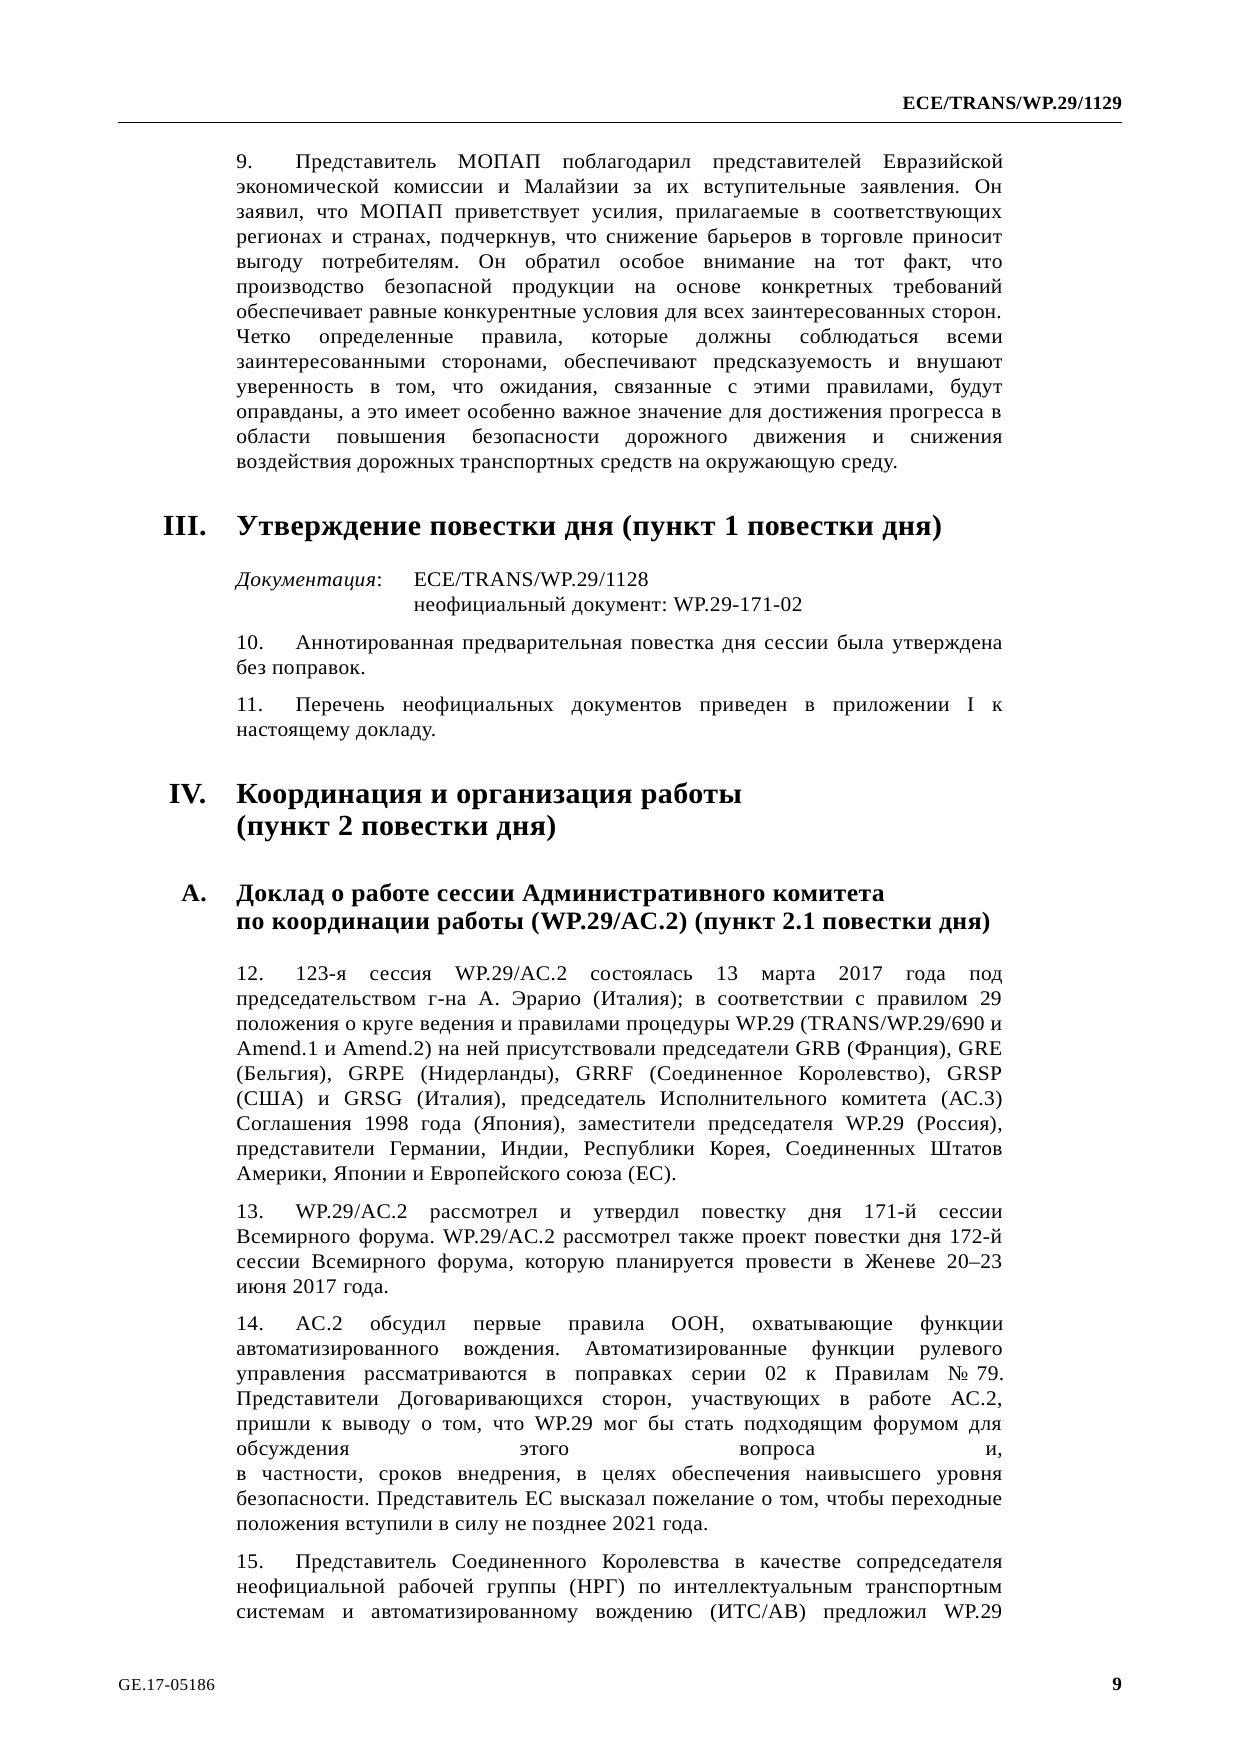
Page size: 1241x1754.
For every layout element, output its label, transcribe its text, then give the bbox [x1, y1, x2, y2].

text 12. 123-я сессия WP.29/AC.2 состоялась 13 марта 2017 года под председательством г-на А. Эрарио (Италия); в соответствии с правилом 29 положения о круге ведения и правилами процедуры WP.29 (TRANS/WP.29/690 и Amend.1 и Amend.2) на ней присутствовали председатели GRB (Франция), GRE (Бельгия), GRPE (Нидерланды), GRRF (Соединенное Королевство), GRSP (США) и GRSG (Италия), председатель Исполнительного комитета (АС.3) Соглашения 1998 года (Япония), заместители председателя WP.29 (Россия), представители Германии, Индии, Республики Корея, Соединенных Штатов Америки, Японии и Европейского союза (ЕС). [236, 960, 1004, 1185]
text 13. WP.29/AC.2 рассмотрел и утвердил повестку дня 171-й сессии Всемирного форума. WP.29/AC.2 рассмотрел также проект повестки дня 172-й сессии Всемирного форума, которую планируется провести в Женеве 20–23 июня 2017 года. [236, 1198, 1004, 1298]
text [236, 1548, 1004, 1623]
text 9. Представитель МОПАП поблагодарил представителей Евразийской экономической комиссии и Малайзии за их вступительные заявления. Он заявил, что МОПАП приветствует усилия, прилагаемые в соответствующих регионах и странах, подчеркнув, что снижение барьеров в торговле приносит выгоду потребителям. Он обратил особое внимание на тот факт, что производство безопасной продукции на основе конкретных требований обеспечивает равные конкурентные условия для всех заинтересованных сторон. Четко определенные правила, которые должны соблюдаться всеми заинтересованными сторонами, обеспечивают предсказуемость и внушают уверенность в том, что ожидания, связанные с этими правилами, будут оправданы, а это имеет особенно важное значение для достижения прогресса в области повышения безопасности дорожного движения и снижения воздействия дорожных транспортных средств на окружающую среду. [236, 148, 1004, 473]
text IV. Координация и организация работы (пункт 2 повестки дня) [118, 779, 1004, 841]
text A. Доклад о работе сессии Административного комитета по координации работы (WP.29/AC.2) (пункт 2.1 повестки дня) [118, 879, 1004, 935]
text 11. Перечень неофициальных документов приведен в приложении I к настоящему докладу. [236, 691, 1004, 741]
text 10. Аннотированная предварительная повестка дня сессии была утверждена без поправок. [236, 629, 1004, 679]
text Документация: ECE/TRANS/WP.29/1128 неофициальный документ: WP.29-171-02 [236, 566, 1004, 616]
text III. Утверждение повестки дня (пункт 1 повестки дня) [118, 510, 1004, 541]
text 14. AC.2 обсудил первые правила ООН, охватывающие функции автоматизированного вождения. Автоматизированные функции рулевого управления рассматриваются в поправках серии 02 к Правилам № 79. Представители Договаривающихся сторон, участвующих в работе АС.2, пришли к выводу о том, что WP.29 мог бы стать подходящим форумом для обсуждения этого вопроса и, в частности, сроков внедрения, в целях обеспечения наивысшего уровня безопасности. Представитель ЕС высказал пожелание о том, чтобы переходные положения вступили в силу не позднее 2021 года. [236, 1310, 1004, 1535]
